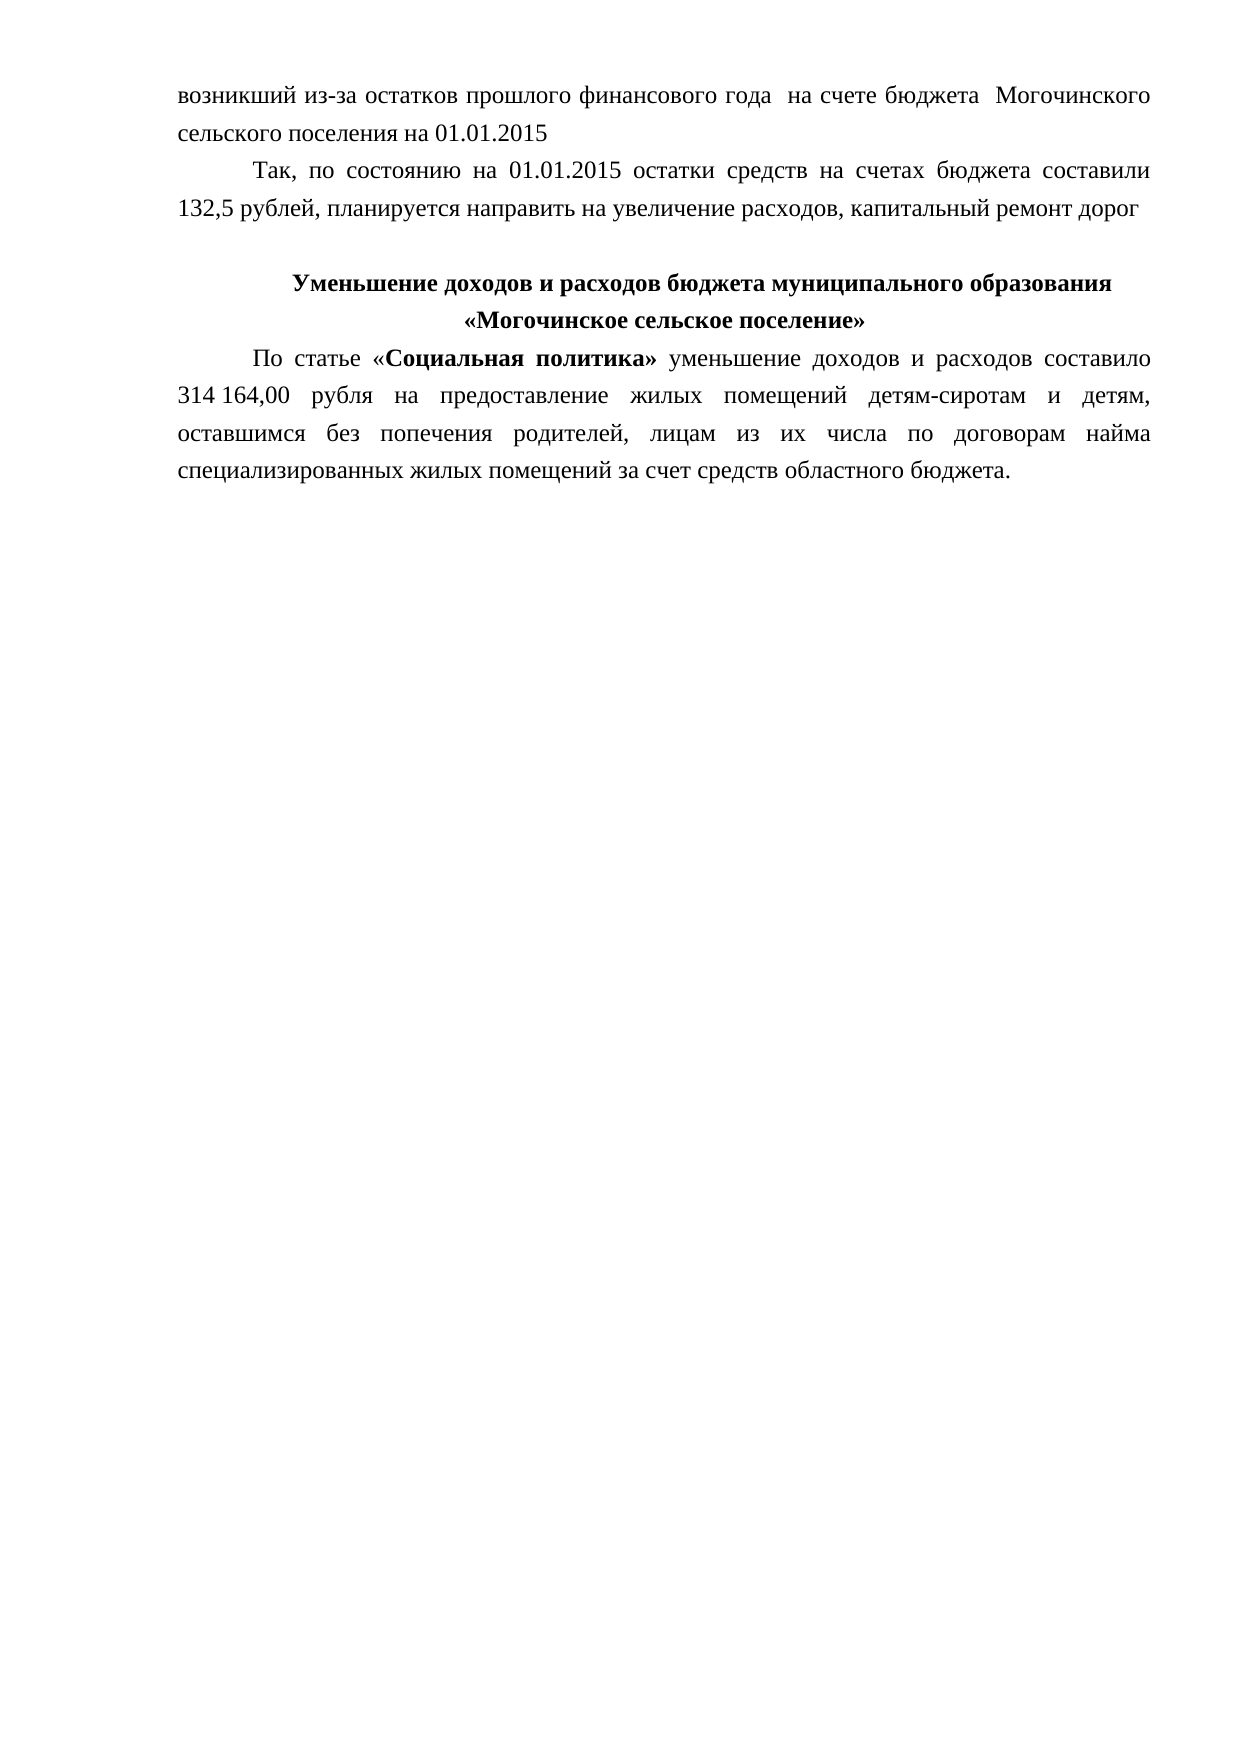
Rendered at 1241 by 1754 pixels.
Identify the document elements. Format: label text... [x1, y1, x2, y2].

text По статье «Социальная политика» уменьшение доходов и расходов составило 314 164,00 рубля на предоставление жилых помещений детям-сиротам и детям, оставшимся без попечения родителей, лицам из их числа по договорам найма специализированных жилых помещений за счет средств областного бюджета. [177, 336, 1152, 486]
text Так, по состоянию на 01.01.2015 остатки средств на счетах бюджета составили 132,5 рублей, планируется направить на увеличение расходов, капитальный ремонт дорог [177, 149, 1152, 224]
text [177, 74, 1152, 149]
text Уменьшение доходов и расходов бюджета муниципального образования «Могочинское сельское поселение» [177, 261, 1152, 336]
